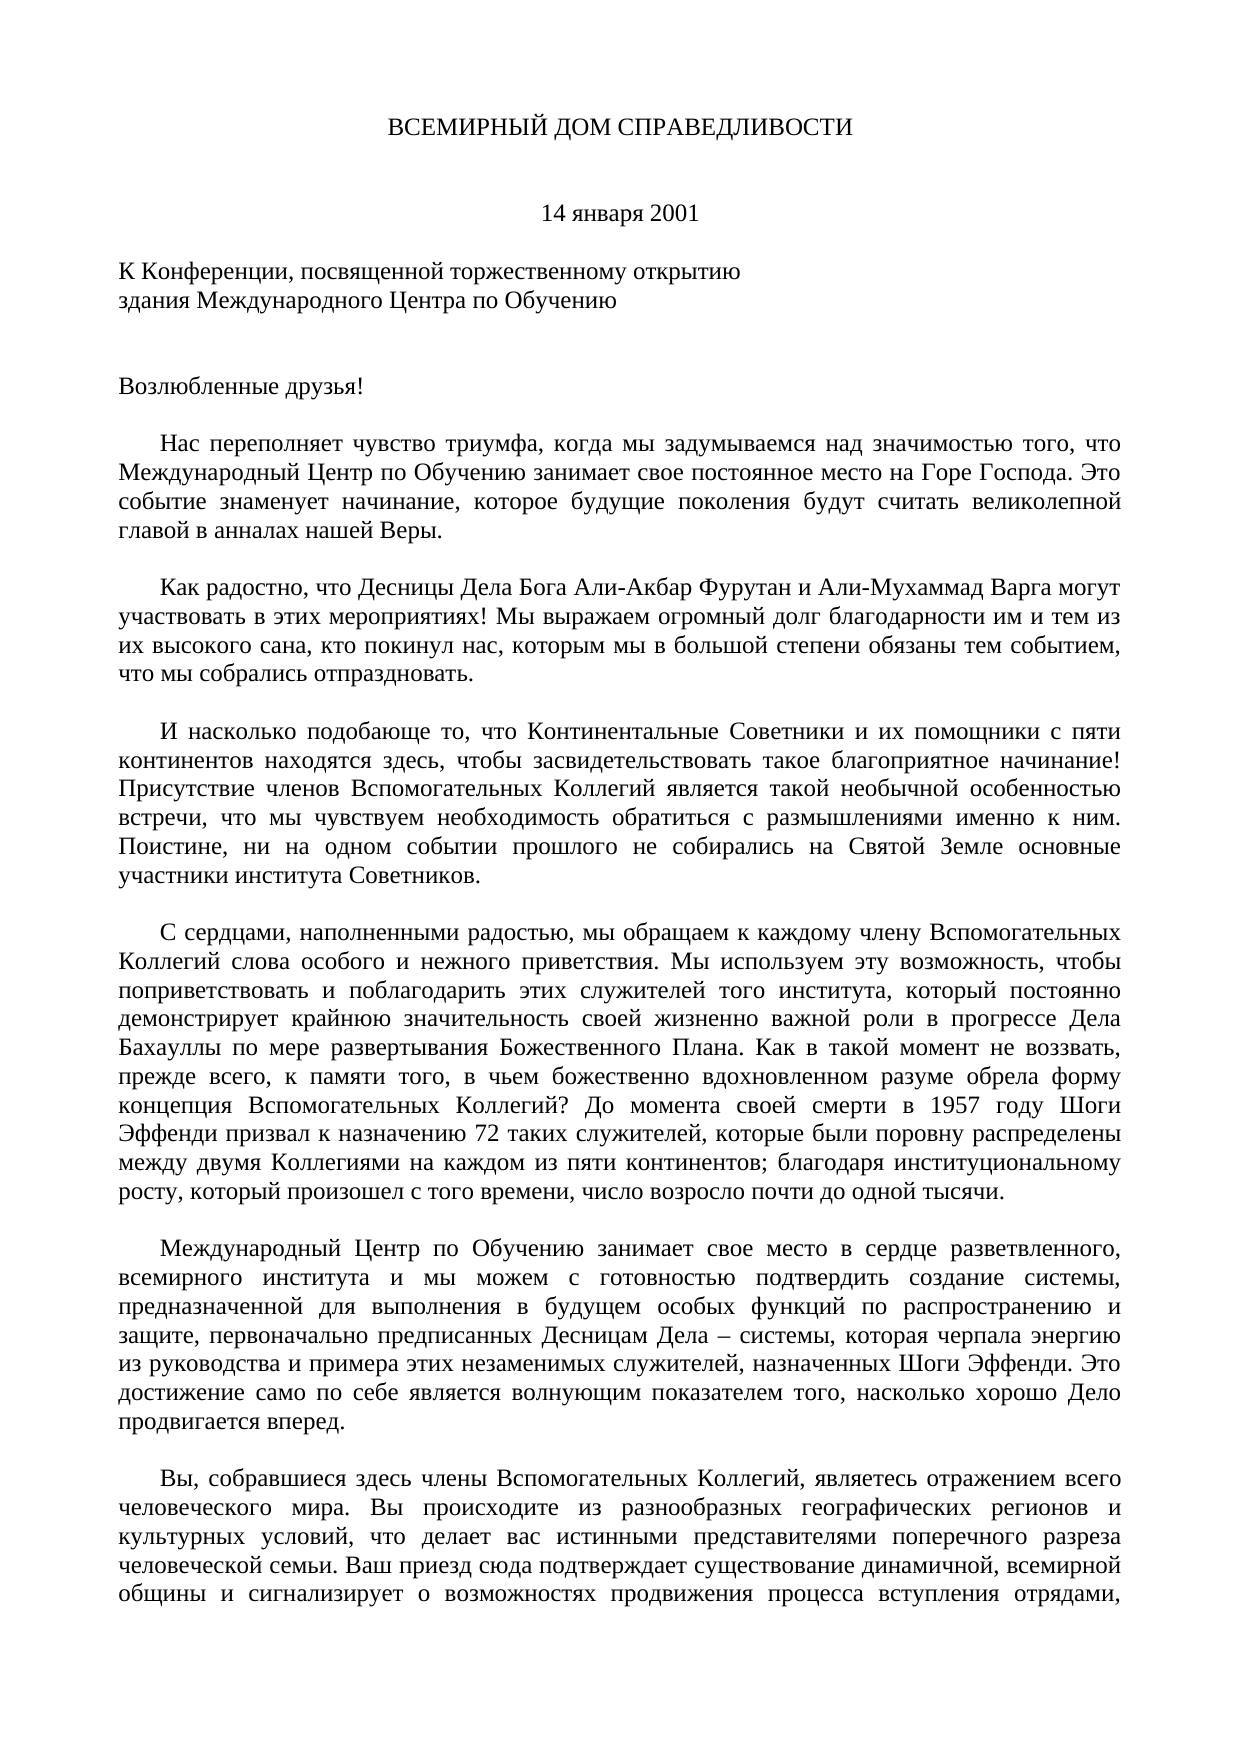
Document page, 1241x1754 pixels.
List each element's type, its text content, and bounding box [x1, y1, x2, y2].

text К Конференции, посвященной торжественному открытию [118, 256, 1122, 285]
text Как радостно, что Десницы Дела Бога Али-Акбар Фурутан и Али-Мухаммад Варга могут участвовать в этих мероприятиях! Мы выражаем огромный долг благодарности им и тем из их высокого сана, кто покинул нас, которым мы в большой степени обязаны тем событием, что мы собрались отпраздновать. [118, 572, 1122, 687]
text С сердцами, наполненными радостью, мы обращаем к каждому члену Вспомогательных Коллегий слова особого и нежного приветствия. Мы используем эту возможность, чтобы поприветствовать и поблагодарить этих служителей того института, который постоянно демонстрирует крайнюю значительность своей жизненно важной роли в прогрессе Дела Бахауллы по мере развертывания Божественного Плана. Как в такой момент не воззвать, прежде всего, к памяти того, в чьем божественно вдохновленном разуме обрела форму концепция Вспомогательных Коллегий? До момента своей смерти в 1957 году Шоги Эффенди призвал к назначению 72 таких служителей, которые были поровну распределены между двумя Коллегиями на каждом из пяти континентов; благодаря институциональному росту, который произошел с того времени, число возросло почти до одной тысячи. [118, 917, 1122, 1205]
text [118, 1463, 1122, 1607]
text Всемирный Дом Справедливости [118, 112, 1122, 141]
text здания Международного Центра по Обучению [118, 285, 1122, 313]
text Международный Центр по Обучению занимает свое место в сердце разветвленного, всемирного института и мы можем с готовностью подтвердить создание системы, предназначенной для выполнения в будущем особых функций по распространению и защите, первоначально предписанных Десницам Дела – системы, которая черпала энергию из руководства и примера этих незаменимых служителей, назначенных Шоги Эффенди. Это достижение само по себе является волнующим показателем того, насколько хорошо Дело продвигается вперед. [118, 1233, 1122, 1435]
text 14 января 2001 [118, 198, 1122, 227]
text Возлюбленные друзья! [118, 371, 1122, 400]
text Нас переполняет чувство триумфа, когда мы задумываемся над значимостью того, что Международный Центр по Обучению занимает свое постоянное место на Горе Господа. Это событие знаменует начинание, которое будущие поколения будут считать великолепной главой в анналах нашей Веры. [118, 428, 1122, 543]
text И насколько подобающе то, что Континентальные Советники и их помощники с пяти континентов находятся здесь, чтобы засвидетельствовать такое благоприятное начинание! Присутствие членов Вспомогательных Коллегий является такой необычной особенностью встречи, что мы чувствуем необходимость обратиться с размышлениями именно к ним. Поистине, ни на одном событии прошлого не собирались на Святой Земле основные участники института Советников. [118, 716, 1122, 888]
